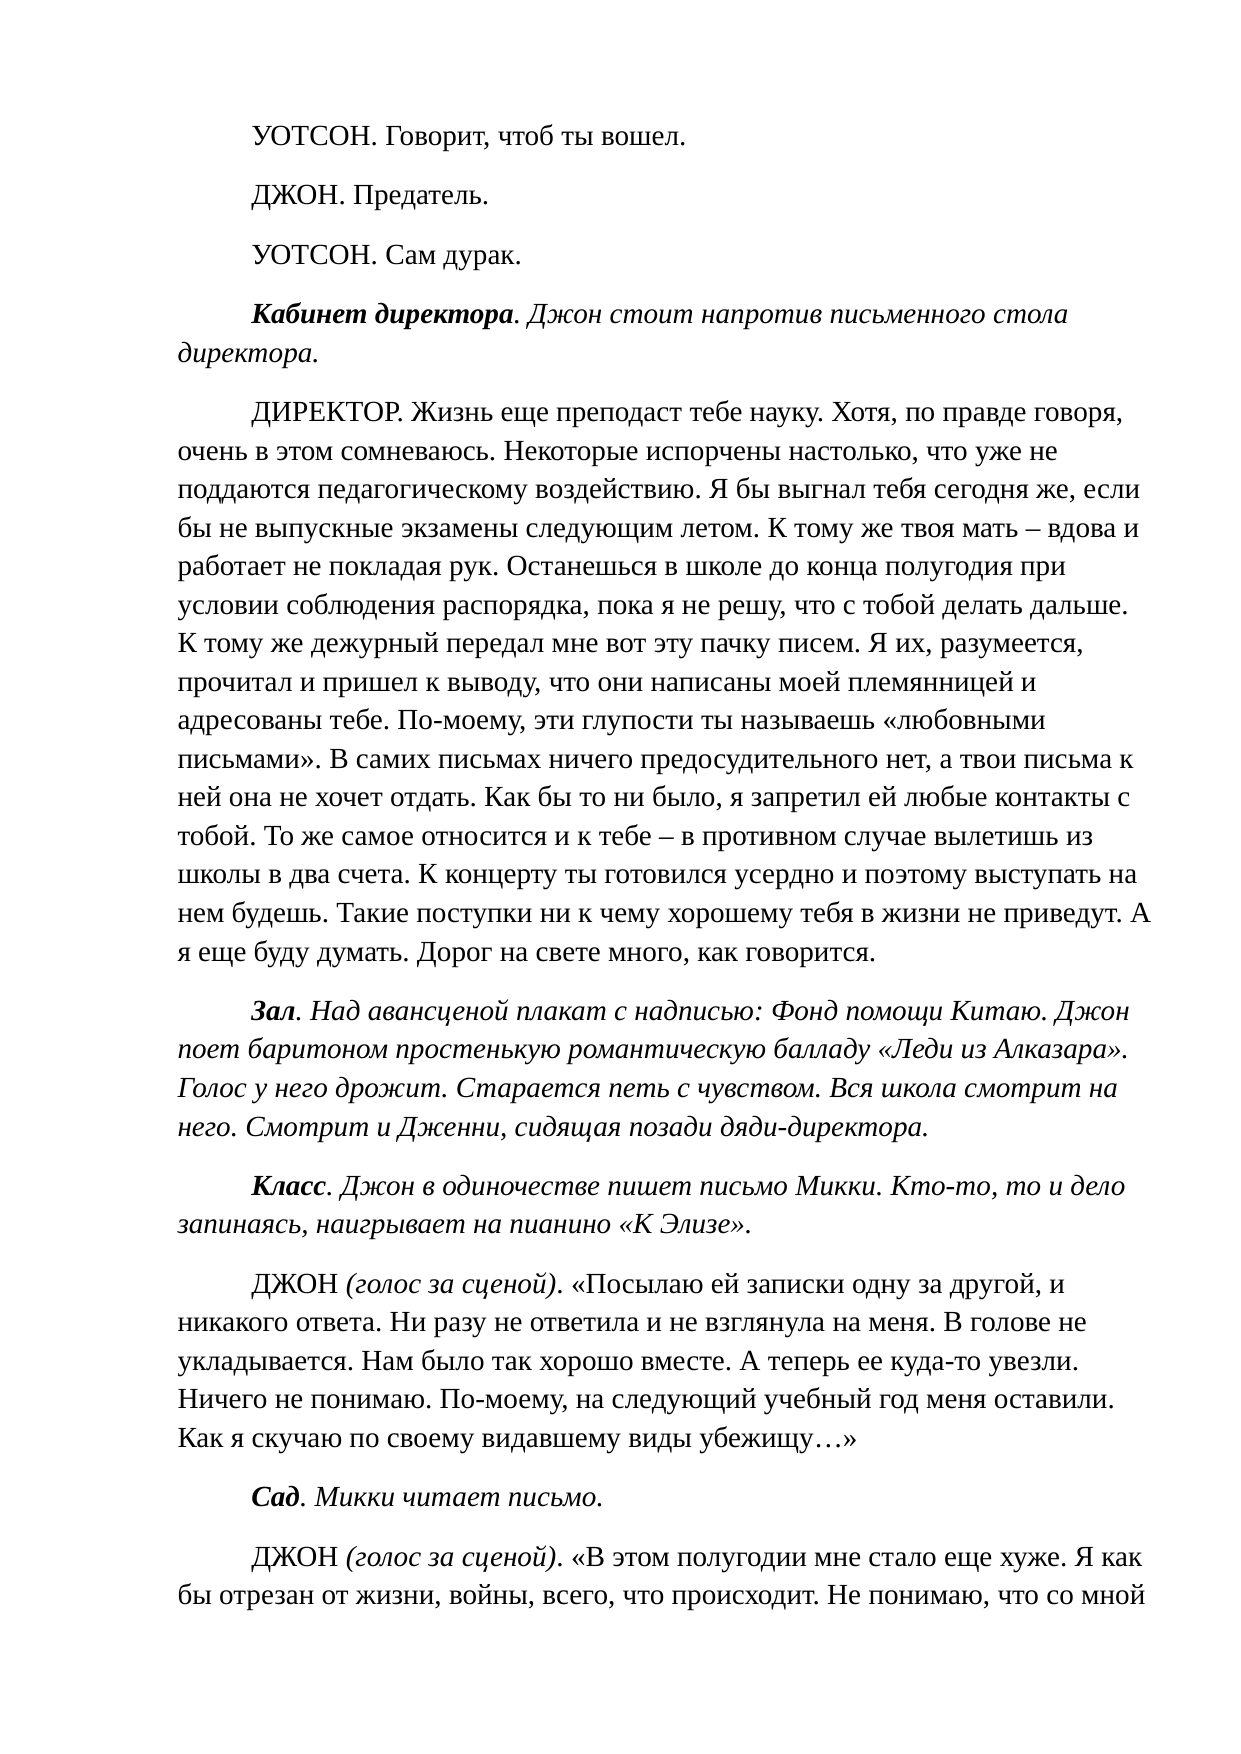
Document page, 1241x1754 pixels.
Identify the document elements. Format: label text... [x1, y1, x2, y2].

text ДИРЕКТОР. Жизнь еще преподаст тебе науку. Хотя, по правде говоря, очень в этом сомневаюсь. Некоторые испорчены настолько, что уже не поддаются педагогическому воздействию. Я бы выгнал тебя сегодня же, если бы не выпускные экзамены следующим летом. К тому же твоя мать – вдова и работает не покладая рук. Останешься в школе до конца полугодия при условии соблюдения распорядка, пока я не решу, что с тобой делать дальше. К тому же дежурный передал мне вот эту пачку писем. Я их, разумеется, прочитал и пришел к выводу, что они написаны моей племянницей и адресованы тебе. По-моему, эти глупости ты называешь «любовными письмами». В самих письмах ничего предосудительного нет, а твои письма к ней она не хочет отдать. Как бы то ни было, я запретил ей любые контакты с тобой. То же самое относится и к тебе – в противном случае вылетишь из школы в два счета. К концерту ты готовился усердно и поэтому выступать на нем будешь. Такие поступки ни к чему хорошему тебя в жизни не приведут. А я еще буду думать. Дорог на свете много, как говорится. [177, 394, 1152, 967]
text УОТСОН. Сам дурак. [177, 237, 1152, 270]
text Сад. Микки читает письмо. [177, 1479, 1152, 1513]
text УОТСОН. Говорит, чтоб ты вошел. [177, 118, 1152, 152]
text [177, 1539, 1152, 1611]
text Кабинет директора. Джон стоит напротив письменного стола директора. [177, 296, 1152, 368]
text Зал. Над авансценой плакат с надписью: Фонд помощи Китаю. Джон поет баритоном простенькую романтическую балладу «Леди из Алказара». Голос у него дрожит. Старается петь с чувством. Вся школа смотрит на него. Смотрит и Дженни, сидящая позади дяди-директора. [177, 993, 1152, 1142]
text ДЖОН. Предатель. [177, 177, 1152, 211]
text Класс. Джон в одиночестве пишет письмо Микки. Кто-то, то и дело запинаясь, наигрывает на пианино «К Элизе». [177, 1168, 1152, 1240]
text ДЖОН (голос за сценой). «Посылаю ей записки одну за другой, и никакого ответа. Ни разу не ответила и не взглянула на меня. В голове не укладывается. Нам было так хорошо вместе. А теперь ее куда-то увезли. Ничего не понимаю. По-моему, на следующий учебный год меня оставили. Как я скучаю по своему видавшему виды убежищу…» [177, 1266, 1152, 1454]
